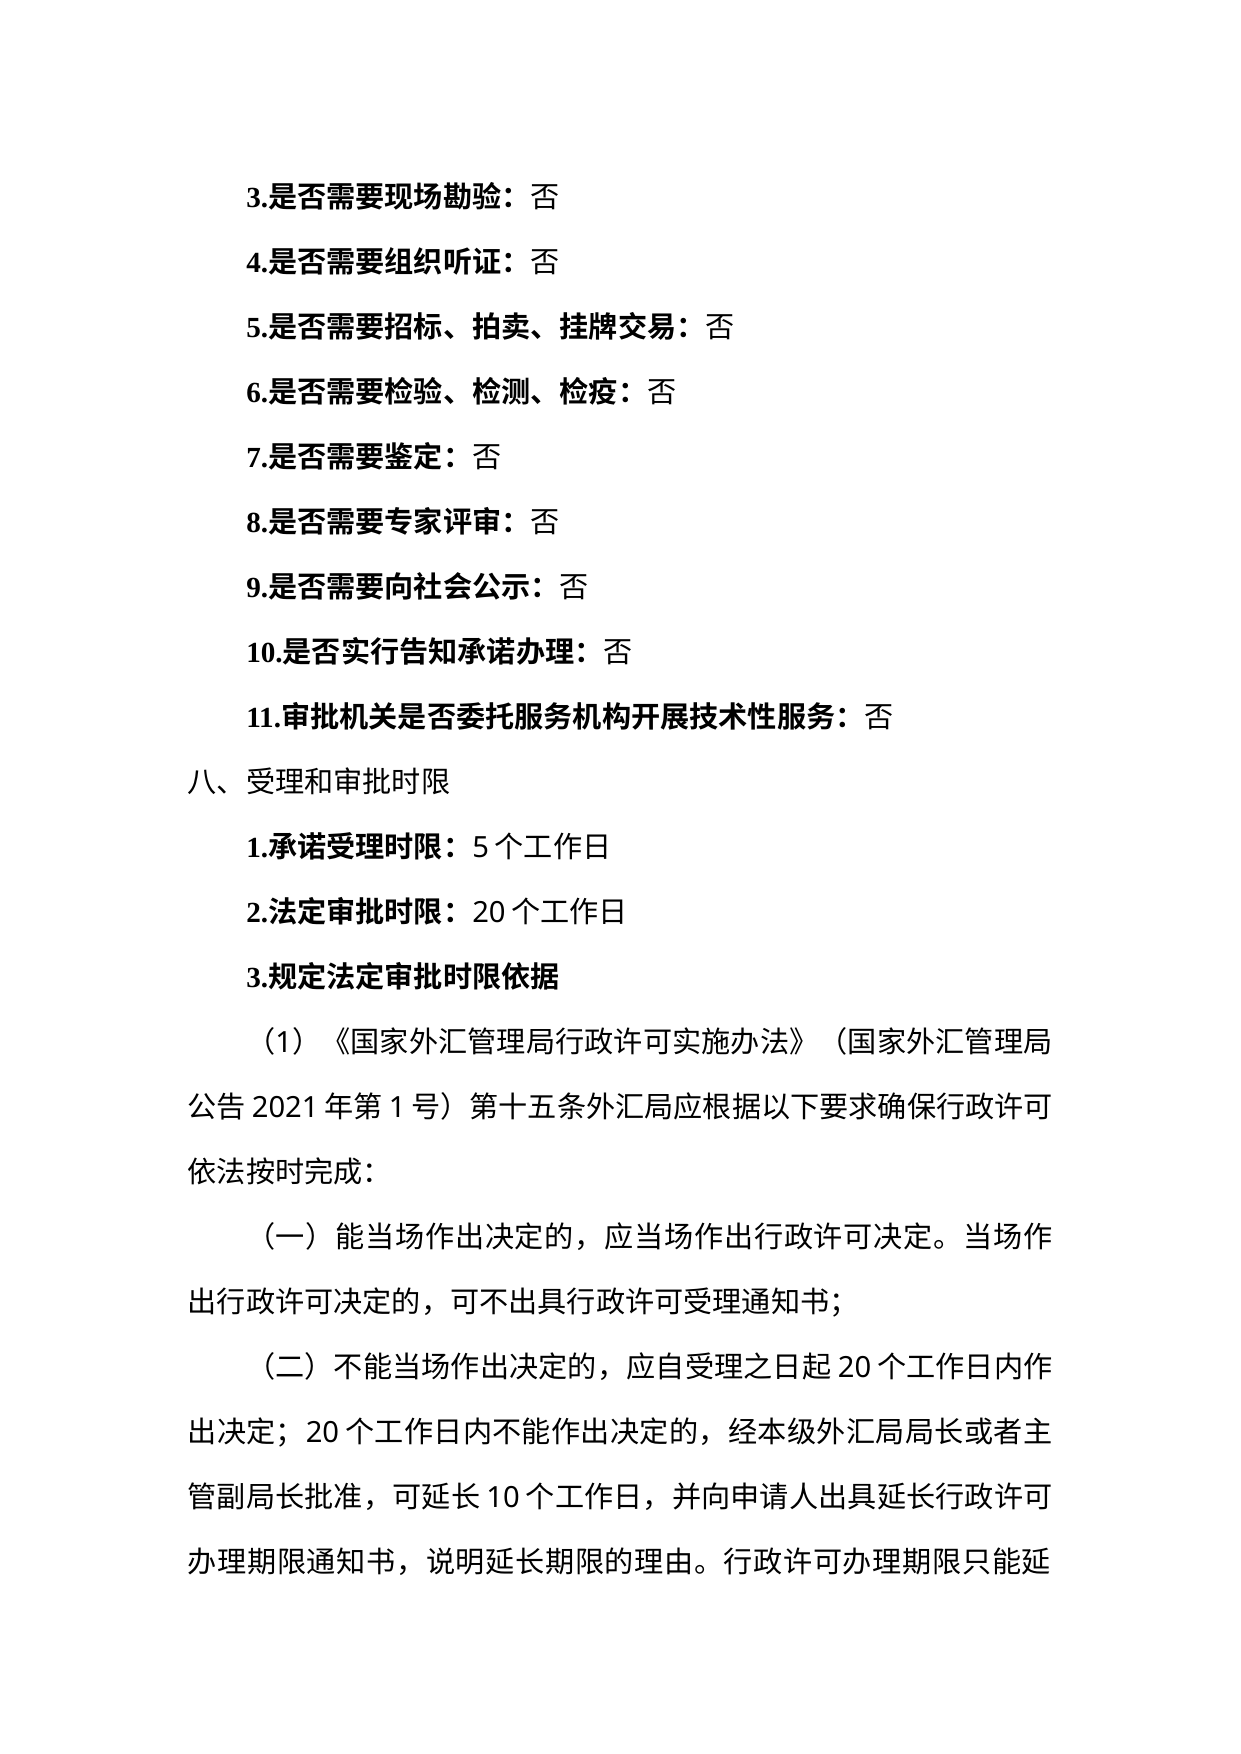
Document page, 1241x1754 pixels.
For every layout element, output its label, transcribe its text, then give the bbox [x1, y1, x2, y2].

text 八、受理和审批时限 [187, 747, 1053, 812]
text 10.是否实行告知承诺办理：否 [187, 617, 1053, 682]
text 2.法定审批时限：20个工作日 [187, 877, 1053, 942]
text 4.是否需要组织听证：否 [187, 227, 1053, 292]
text 3.是否需要现场勘验：否 [187, 162, 1053, 227]
text 8.是否需要专家评审：否 [187, 487, 1053, 552]
text 5.是否需要招标、拍卖、挂牌交易：否 [187, 292, 1053, 357]
text 1.承诺受理时限：5个工作日 [187, 812, 1053, 877]
text 3.规定法定审批时限依据 [187, 942, 1053, 1007]
text 6.是否需要检验、检测、检疫：否 [187, 357, 1053, 422]
text 7.是否需要鉴定：否 [187, 422, 1053, 487]
text 11.审批机关是否委托服务机构开展技术性服务：否 [187, 682, 1053, 747]
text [187, 1332, 1053, 1592]
text 9.是否需要向社会公示：否 [187, 552, 1053, 617]
text （一）能当场作出决定的，应当场作出行政许可决定。当场作出行政许可决定的，可不出具行政许可受理通知书； [187, 1202, 1053, 1332]
text （1）《国家外汇管理局行政许可实施办法》（国家外汇管理局公告2021年第1号）第十五条外汇局应根据以下要求确保行政许可依法按时完成： [187, 1007, 1053, 1202]
